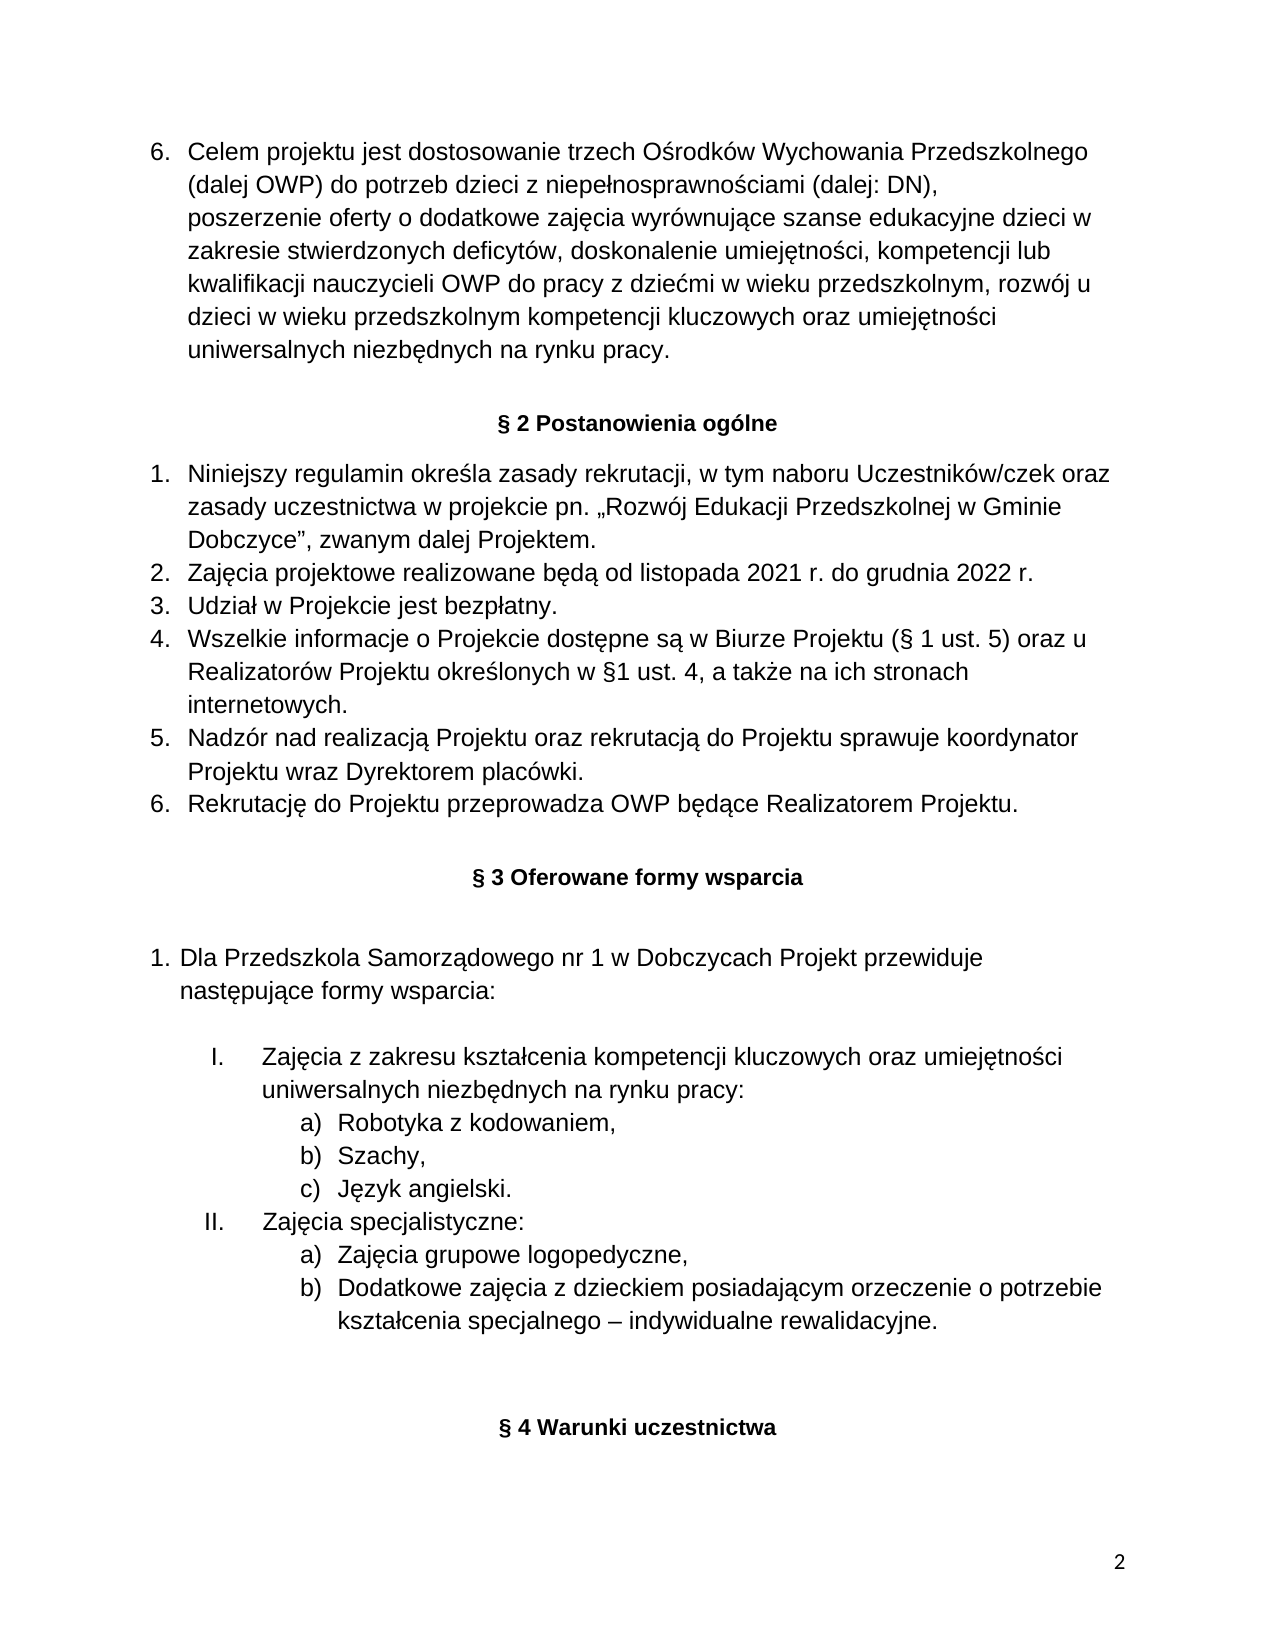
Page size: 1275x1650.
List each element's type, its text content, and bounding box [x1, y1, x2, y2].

list Robotyka z kodowaniem, [300, 1108, 1125, 1136]
list Dodatkowe zajęcia z dzieckiem posiadającym orzeczenie o potrzebie kształcenia specjalnego – indywidualne rewalidacyjne. [300, 1273, 1125, 1334]
list Niniejszy regulamin określa zasady rekrutacji, w tym naboru Uczestników/czek oraz zasady uczestnictwa w projekcie pn. „Rozwój Edukacji Przedszkolnej w Gminie Dobczyce”, zwanym dalej Projektem. [150, 459, 1125, 554]
list Zajęcia projektowe realizowane będą od listopada 2021 r. do grudnia 2022 r. [150, 558, 1125, 587]
list Zajęcia specjalistyczne: [225, 1207, 1125, 1236]
list Szachy, [300, 1141, 1125, 1169]
list Wszelkie informacje o Projekcie dostępne są w Biurze Projektu (§ 1 ust. 5) oraz u Realizatorów Projektu określonych w §1 ust. 4, a także na ich stronach internetowych. [150, 624, 1125, 719]
list Nadzór nad realizacją Projektu oraz rekrutacją do Projektu sprawuje koordynator Projektu wraz Dyrektorem placówki. [150, 723, 1125, 785]
list Język angielski. [300, 1174, 1125, 1202]
list Rekrutację do Projektu przeprowadza OWP będące Realizatorem Projektu. [150, 789, 1125, 818]
list Celem projektu jest dostosowanie trzech Ośrodków Wychowania Przedszkolnego (dalej OWP) do potrzeb dzieci z niepełnosprawnościami (dalej: DN), poszerzenie oferty o dodatkowe zajęcia wyrównujące szanse edukacyjne dzieci w zakresie stwierdzonych deficytów, doskonalenie umiejętności, kompetencji lub kwalifikacji nauczycieli OWP do pracy z dziećmi w wieku przedszkolnym, rozwój u dzieci w wieku przedszkolnym kompetencji kluczowych oraz umiejętności uniwersalnych niezbędnych na rynku pracy. [150, 137, 1125, 364]
text § 4 Warunki uczestnictwa [150, 1413, 1125, 1440]
list Zajęcia grupowe logopedyczne, [300, 1240, 1125, 1268]
text § 3 Oferowane formy wsparcia [150, 864, 1125, 891]
list Zajęcia z zakresu kształcenia kompetencji kluczowych oraz umiejętności uniwersalnych niezbędnych na rynku pracy: [224, 1042, 1125, 1103]
list Dla Przedszkola Samorządowego nr 1 w Dobczycach Projekt przewiduje następujące formy wsparcia: [150, 943, 1125, 1004]
list Udział w Projekcie jest bezpłatny. [150, 591, 1125, 620]
text § 2 Postanowienia ogólne [150, 410, 1125, 436]
